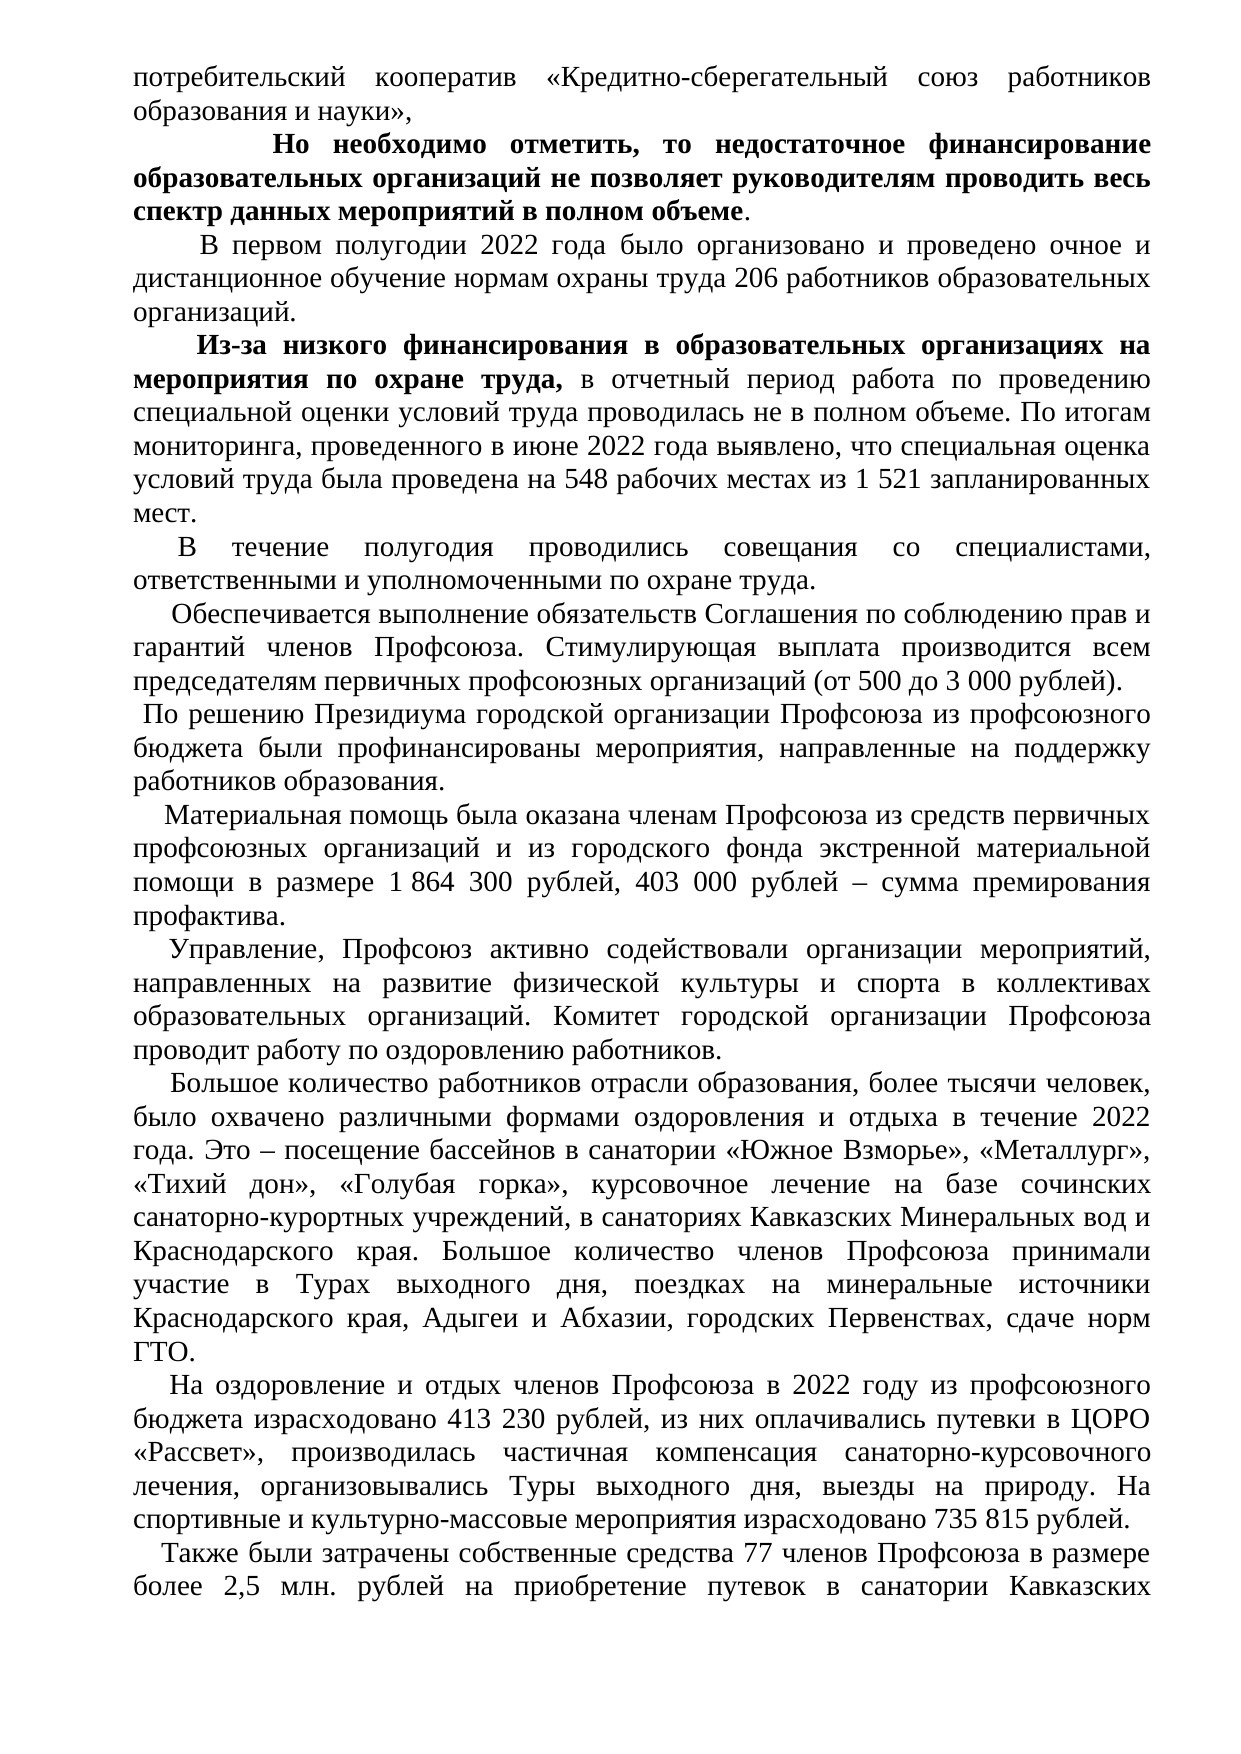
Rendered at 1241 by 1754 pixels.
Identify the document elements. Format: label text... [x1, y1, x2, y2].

text Из-за низкого финансирования в образовательных организациях на мероприятия по охране труда, в отчетный период работа по проведению специальной оценки условий труда проводилась не в полном объеме. По итогам мониторинга, проведенного в июне 2022 года выявлено, что специальная оценка условий труда была проведена на 548 рабочих местах из 1 521 запланированных мест. [133, 327, 1152, 529]
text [133, 1535, 1152, 1602]
text Управление, Профсоюз активно содействовали организации мероприятий, направленных на развитие физической культуры и спорта в коллективах образовательных организаций. Комитет городской организации Профсоюза проводит работу по оздоровлению работников. [133, 931, 1152, 1065]
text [133, 59, 1152, 126]
text Материальная помощь была оказана членам Профсоюза из средств первичных профсоюзных организаций и из городского фонда экстренной материальной помощи в размере 1 864 300 рублей, 403 000 рублей – сумма премирования профактива. [133, 797, 1152, 931]
text В первом полугодии 2022 года было организовано и проведено очное и дистанционное обучение нормам охраны труда 206 работников образовательных организаций. [133, 227, 1152, 327]
text В течение полугодия проводились совещания со специалистами, ответственными и уполномоченными по охране труда. [133, 529, 1152, 596]
text Большое количество работников отрасли образования, более тысячи человек, было охвачено различными формами оздоровления и отдыха в течение 2022 года. Это – посещение бассейнов в санатории «Южное Взморье», «Металлург», «Тихий дон», «Голубая горка», курсовочное лечение на базе сочинских санаторно-курортных учреждений, в санаториях Кавказских Минеральных вод и Краснодарского края. Большое количество членов Профсоюза принимали участие в Турах выходного дня, поездках на минеральные источники Краснодарского края, Адыгеи и Абхазии, городских Первенствах, сдаче норм ГТО. [133, 1065, 1152, 1367]
text По решению Президиума городской организации Профсоюза из профсоюзного бюджета были профинансированы мероприятия, направленные на поддержку работников образования. [133, 696, 1152, 797]
text Но необходимо отметить, то недостаточное финансирование образовательных организаций не позволяет руководителям проводить весь спектр данных мероприятий в полном объеме. [133, 126, 1152, 227]
text Обеспечивается выполнение обязательств Соглашения по соблюдению прав и гарантий членов Профсоюза. Стимулирующая выплата производится всем председателям первичных профсоюзных организаций (от 500 до 3 000 рублей). [133, 596, 1152, 696]
text На оздоровление и отдых членов Профсоюза в 2022 году из профсоюзного бюджета израсходовано 413 230 рублей, из них оплачивались путевки в ЦОРО «Рассвет», производилась частичная компенсация санаторно-курсовочного лечения, организовывались Туры выходного дня, выезды на природу. На спортивные и культурно-массовые мероприятия израсходовано 735 815 рублей. [133, 1367, 1152, 1535]
